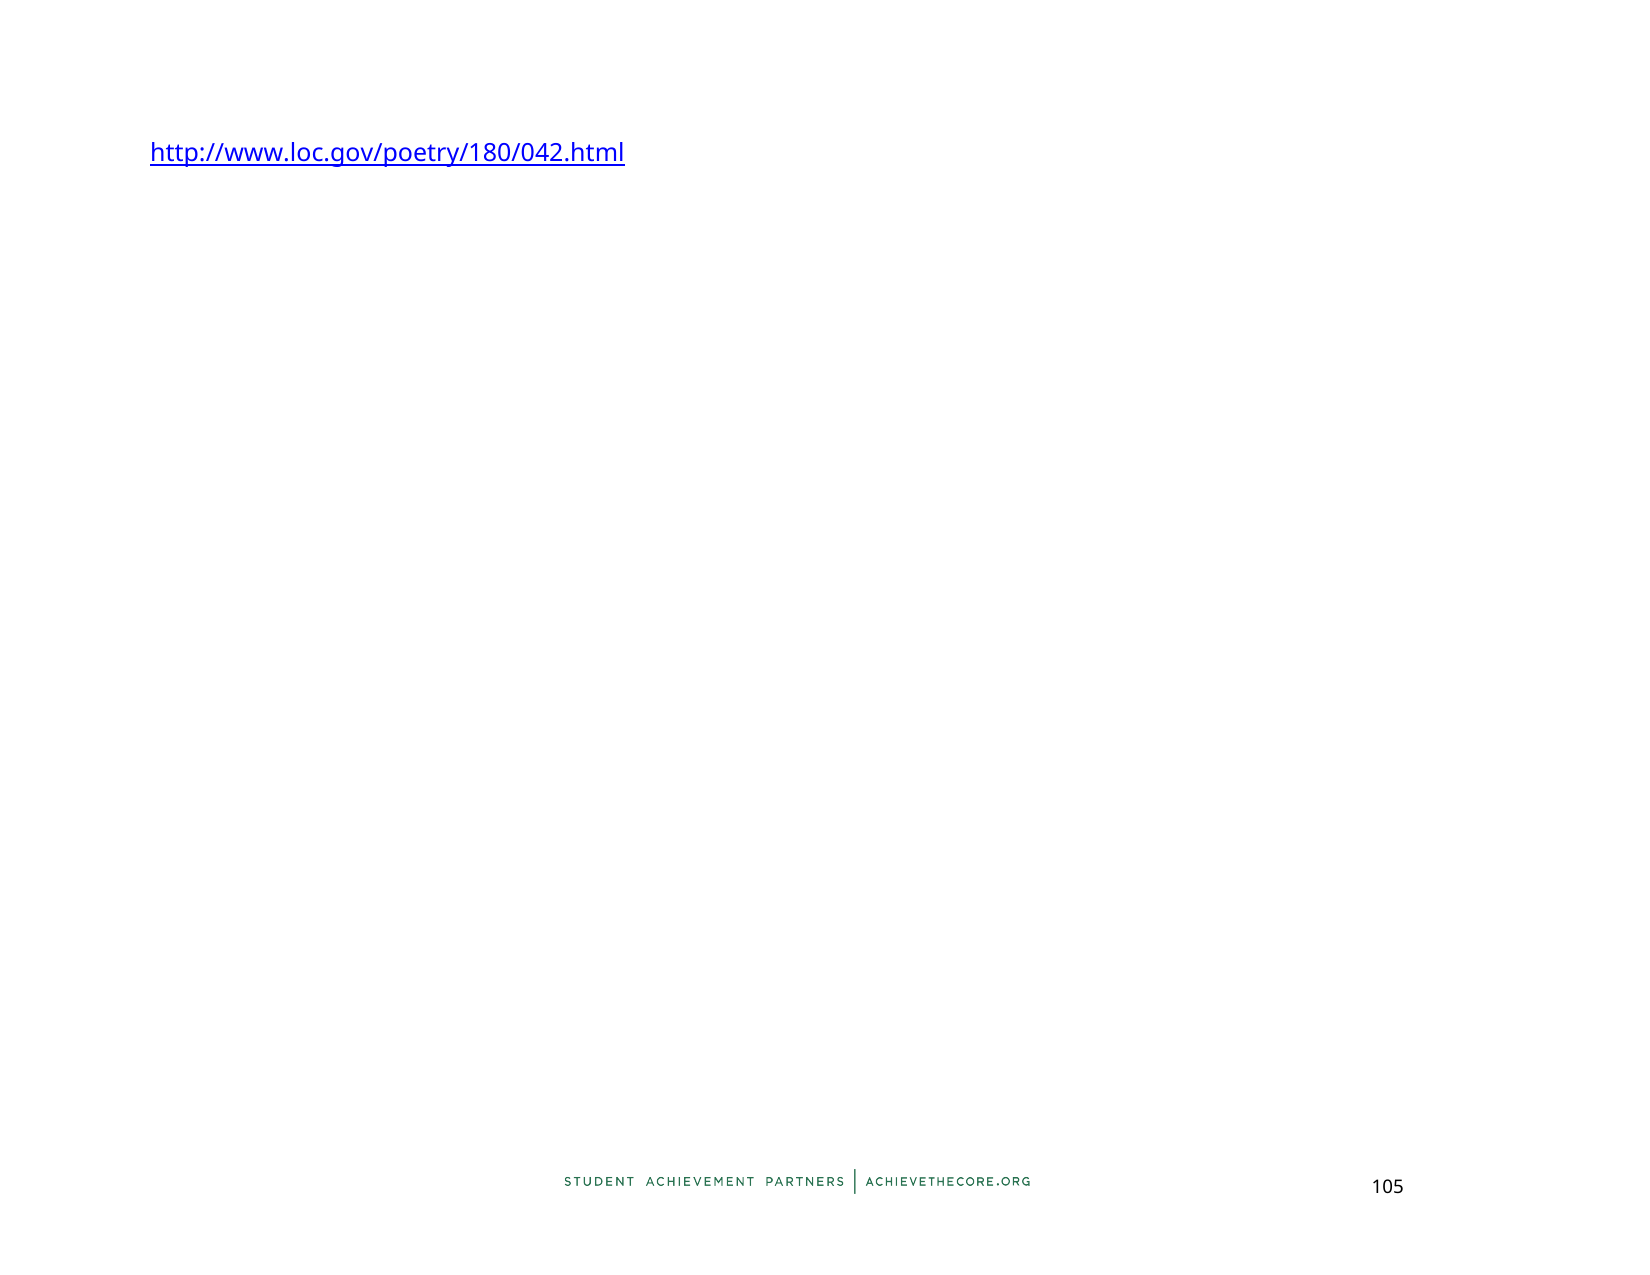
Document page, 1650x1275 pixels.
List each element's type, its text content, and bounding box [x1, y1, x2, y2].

text http://www.loc.gov/poetry/180/042.html [150, 135, 1500, 169]
picture [564, 1169, 1030, 1194]
